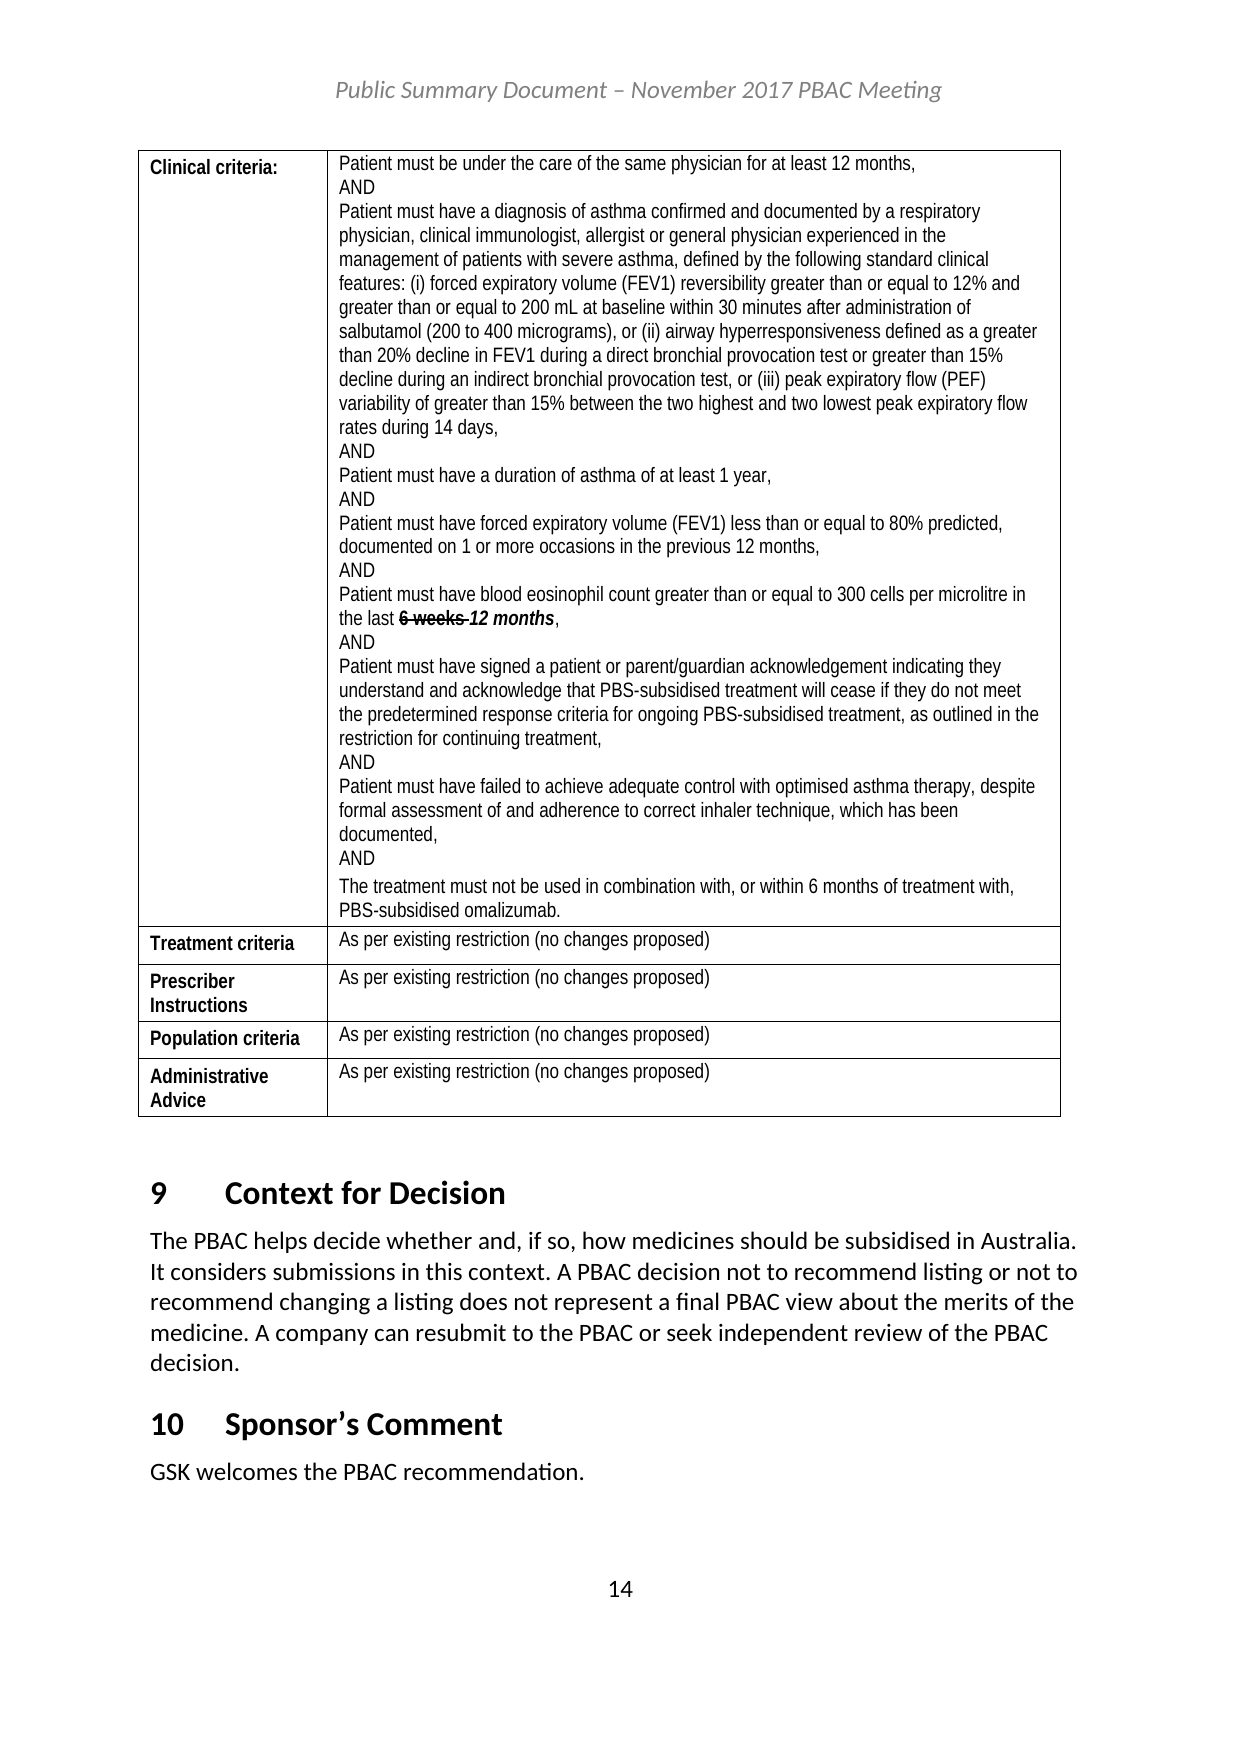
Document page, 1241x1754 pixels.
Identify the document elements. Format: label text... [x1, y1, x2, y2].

table_cell As per existing restriction (no changes proposed) [328, 927, 1060, 963]
subtitle Context for Decision [150, 1172, 1090, 1213]
table_cell As per existing restriction (no changes proposed) [328, 965, 1060, 1021]
table_cell Clinical criteria: [139, 151, 327, 926]
table_cell Prescriber Instructions [139, 965, 327, 1021]
table_cell As per existing restriction (no changes proposed) [328, 1059, 1060, 1116]
table_cell As per existing restriction (no changes proposed) [328, 1022, 1060, 1058]
text The PBAC helps decide whether and, if so, how medicines should be subsidised in Australia. It considers submissions in this context. A PBAC decision not to recommend listing or not to recommend changing a listing does not represent a final PBAC view about the merits of the medicine. A company can resubmit to the PBAC or seek independent review of the PBAC decision. [150, 1225, 1090, 1378]
table_cell Administrative Advice [139, 1059, 327, 1116]
table_cell Treatment criteria [139, 927, 327, 963]
text GSK welcomes the PBAC recommendation. [150, 1456, 1090, 1487]
subtitle Sponsor’s Comment [150, 1403, 1090, 1444]
table_cell Population criteria [139, 1022, 327, 1058]
table_cell Patient must be under the care of the same physician for at least 12 months, AND Patient must have a diagnosis of asthma confirmed and documented by a respiratory physician, clinical immunologist, allergist or general physician experienced in the management of patients with severe asthma, defined by the following standard clinical features: (i) forced expiratory volume (FEV1) reversibility greater than or equal to 12% and greater than or equal to 200 mL at baseline within 30 minutes after administration of salbutamol (200 to 400 micrograms), or (ii) airway hyperresponsiveness defined as a greater than 20% decline in FEV1 during a direct bronchial provocation test or greater than 15% decline during an indirect bronchial provocation test, or (iii) peak expiratory flow (PEF) variability of greater than 15% between the two highest and two lowest peak expiratory flow rates during 14 days, AND Patient must have a duration of asthma of at least 1 year, AND Patient must have forced expiratory volume (FEV1) less than or equal to 80% predicted, documented on 1 or more occasions in the previous 12 months, AND Patient must have blood eosinophil count greater than or equal to 300 cells per microlitre in the last 6 weeks 12 months, AND Patient must have signed a patient or parent/guardian acknowledgement indicating they understand and acknowledge that PBS-subsidised treatment will cease if they do not meet the predetermined response criteria for ongoing PBS-subsidised treatment, as outlined in the restriction for continuing treatment, AND Patient must have failed to achieve adequate control with optimised asthma therapy, despite formal assessment of and adherence to correct inhaler technique, which has been documented, AND The treatment must not be used in combination with, or within 6 months of treatment with, PBS-subsidised omalizumab. [328, 151, 1060, 926]
